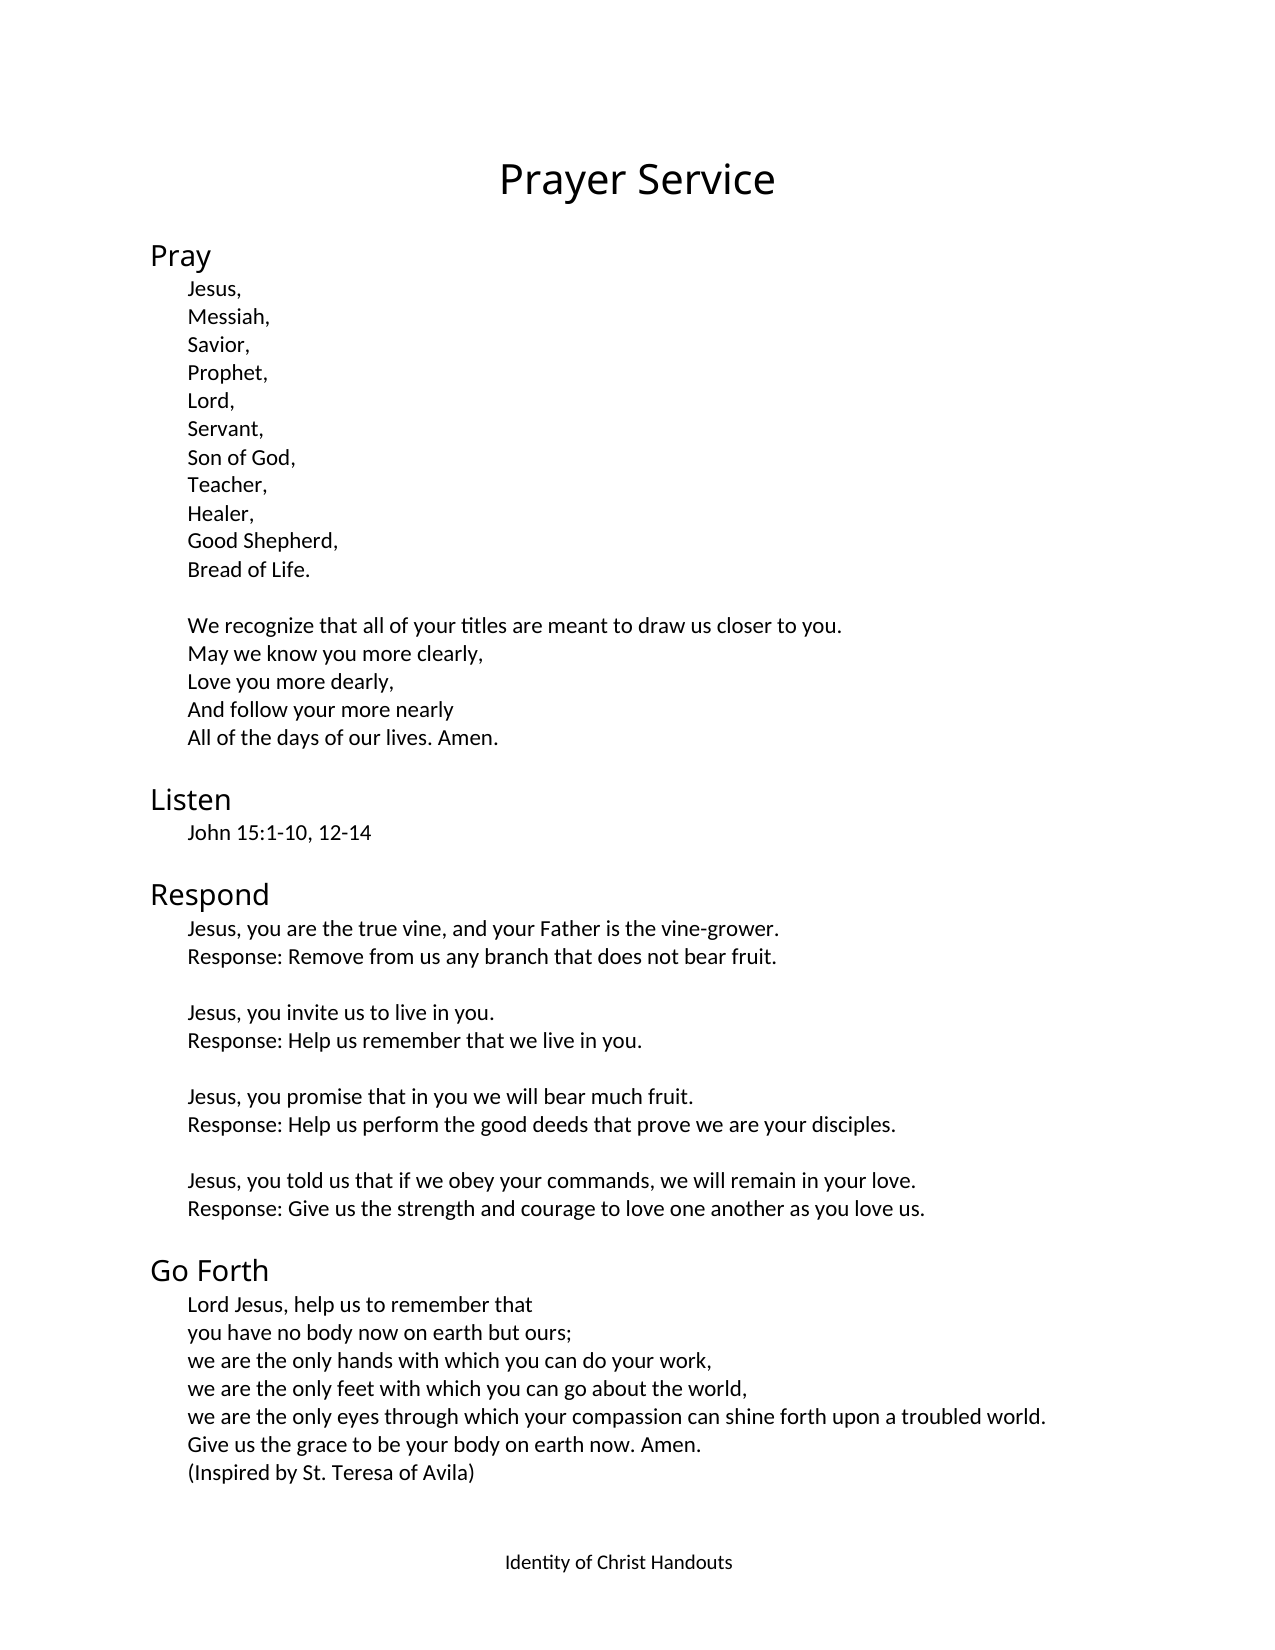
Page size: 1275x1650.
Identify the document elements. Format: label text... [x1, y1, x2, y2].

text Jesus, you told us that if we obey your commands, we will remain in your love. [187, 1166, 1125, 1194]
text Healer, [187, 499, 1125, 527]
text Response: Give us the strength and courage to love one another as you love us. [187, 1194, 1125, 1222]
text Lord, [187, 387, 1125, 414]
text Jesus, you are the true vine, and your Father is the vine-grower. [187, 914, 1125, 942]
text Savior, [187, 331, 1125, 358]
text Prophet, [187, 358, 1125, 387]
text Jesus, [187, 274, 1125, 302]
text you have no body now on earth but ours; [187, 1318, 1125, 1346]
text We recognize that all of your titles are meant to draw us closer to you. [187, 611, 1125, 639]
text Response: Help us perform the good deeds that prove we are your disciples. [187, 1110, 1125, 1138]
text we are the only eyes through which your compassion can shine forth upon a troubled world. [187, 1402, 1125, 1430]
text May we know you more clearly, [187, 639, 1125, 667]
text Lord Jesus, help us to remember that [187, 1290, 1125, 1318]
text we are the only hands with which you can do your work, [187, 1346, 1125, 1374]
text John 15:1-10, 12-14 [187, 818, 1125, 847]
text Good Shepherd, [187, 527, 1125, 555]
text Son of God, [187, 443, 1125, 471]
text Messiah, [187, 302, 1125, 331]
text Love you more dearly, [187, 667, 1125, 695]
text Jesus, you promise that in you we will bear much fruit. [187, 1082, 1125, 1110]
text Response: Help us remember that we live in you. [187, 1026, 1125, 1054]
text Bread of Life. [187, 555, 1125, 583]
subtitle Pray [150, 235, 1125, 274]
text Give us the grace to be your body on earth now. Amen. (Inspired by St. Teresa of Avila) [187, 1430, 1125, 1486]
subtitle Go Forth [150, 1251, 1125, 1290]
text Response: Remove from us any branch that does not bear fruit. [187, 942, 1125, 970]
text Teacher, [187, 471, 1125, 499]
text Servant, [187, 414, 1125, 443]
text And follow your more nearly [187, 695, 1125, 723]
text we are the only feet with which you can go about the world, [187, 1374, 1125, 1402]
subtitle Prayer Service [150, 150, 1125, 207]
subtitle Listen [150, 779, 1125, 818]
text All of the days of our lives. Amen. [187, 723, 1125, 751]
text Jesus, you invite us to live in you. [187, 998, 1125, 1026]
subtitle Respond [150, 874, 1125, 914]
